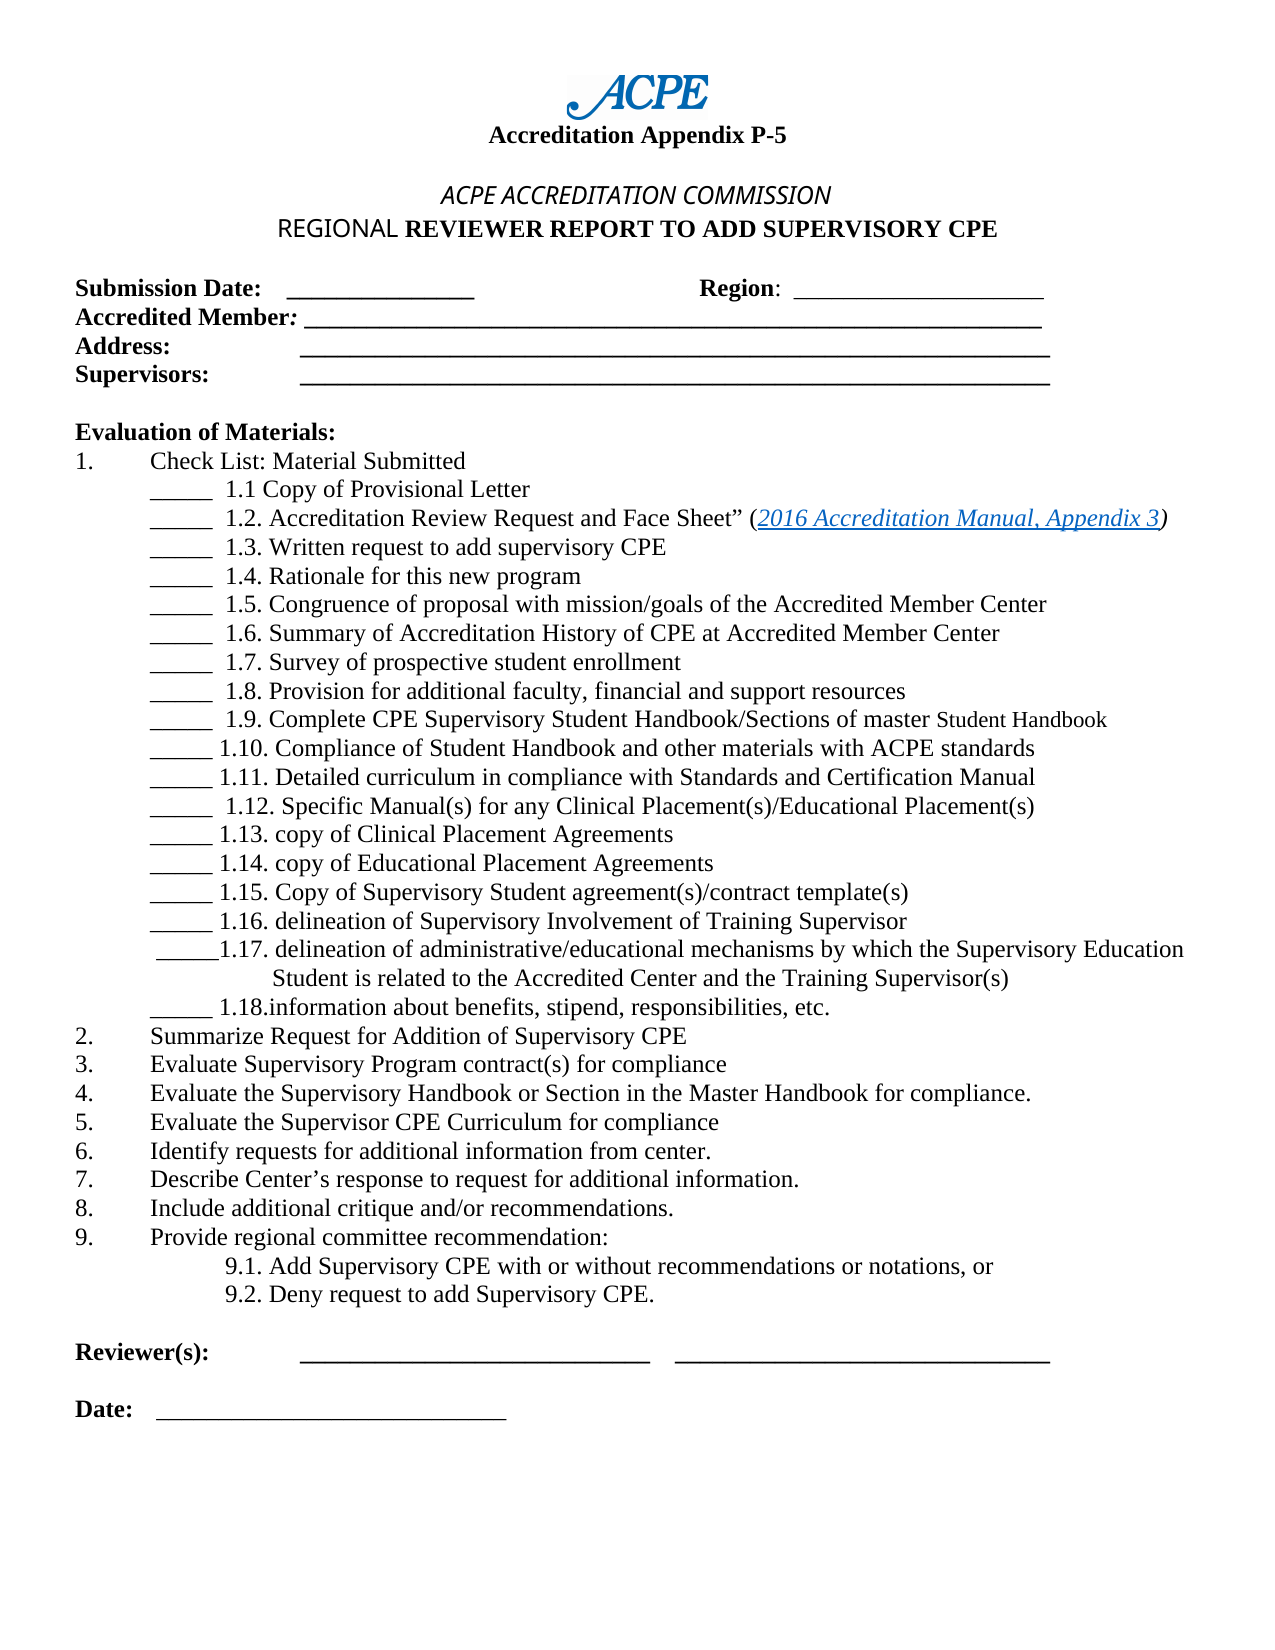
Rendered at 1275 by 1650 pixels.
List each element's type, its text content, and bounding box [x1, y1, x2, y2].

text 7. Describe Center’s response to request for additional information. [75, 1164, 1200, 1193]
text 9. Provide regional committee recommendation: [75, 1222, 1200, 1251]
text 1. Check List: Material Submitted [75, 446, 1200, 474]
text _____ 1.15. Copy of Supervisory Student agreement(s)/contract template(s) [75, 877, 1200, 906]
text Evaluation of Materials: [75, 417, 1200, 446]
text _____1.17. delineation of administrative/educational mechanisms by which the Supervisory Education Student is related to the Accredited Center and the Training Supervisor(s) [93, 934, 1200, 992]
text Reviewer(s): ____________________________ ______________________________ [75, 1337, 1200, 1366]
text _____ 1.10. Compliance of Student Handbook and other materials with ACPE standards [75, 733, 1237, 762]
text 5. Evaluate the Supervisor Curriculum for compliance [75, 1107, 1200, 1136]
text 3. Evaluate Supervisory Program contract(s) for compliance [75, 1049, 1200, 1078]
text 2. Summarize Request for Addition of Supervisory [75, 1021, 1200, 1049]
text _____ 1.7. Survey of prospective student enrollment [75, 647, 1237, 676]
text _____ 1.1 Copy of Provisional Letter [75, 474, 1200, 503]
text _____ 1.11. Detailed curriculum in compliance with Standards and Certification Manual [75, 762, 1237, 791]
text _____ 1.12. Specific Manual(s) for any Clinical Placement(s)/Educational Placement(s) [75, 791, 1237, 819]
text _____ 1.9. Complete Supervisory Student Handbook/Sections of master Student Handbook [75, 704, 1237, 733]
text _____ 1.3. Written request to add supervisory [75, 532, 1237, 561]
text Date: ____________________________ [75, 1394, 1200, 1423]
text _____ 1.18.information about benefits, stipend, responsibilities, etc. [75, 992, 1219, 1021]
text _____ 1.14. copy of Educational Placement Agreements [75, 848, 1200, 877]
text _____ 1.13. copy of Clinical Placement Agreements [75, 819, 1200, 848]
text 4. Evaluate the Supervisory Handbook or Section in the Master Handbook for compliance. [75, 1078, 1200, 1107]
text Address: ____________________________________________________________ [75, 331, 1200, 359]
text ACPE ACCREDITATION COMMISSION [75, 182, 1200, 211]
text _____ 1.8. Provision for additional faculty, financial and support resources [75, 676, 1237, 704]
text REGIONAL REVIEWER REPORT TO ADD SUPERVISORY CPE [75, 211, 1200, 244]
picture [566, 75, 709, 120]
text _____ 1.4. Rationale for this new program [75, 561, 1237, 589]
text 6. Identify requests for additional information from center. [75, 1136, 1200, 1164]
text _____ 1.2. Accreditation Review Request and Face Sheet” (2016 Accreditation Manual, Appendix 3) [75, 503, 1237, 532]
text 8. Include additional critique and/or recommendations. [75, 1193, 1200, 1222]
text 9.1. Add Supervisory with or without recommendations or notations, or [225, 1251, 1200, 1279]
text _____ 1.5. Congruence of proposal with mission/goals of the Accredited Member Center [75, 589, 1237, 618]
text Accredited Member: ___________________________________________________________ [75, 302, 1200, 331]
text _____ 1.16. delineation of Supervisory Involvement of Training Supervisor [75, 906, 1200, 934]
text 9.2. Deny request to add Supervisory . [225, 1279, 1200, 1308]
text _____ 1.6. Summary of Accreditation History of at Accredited Member Center [75, 618, 1237, 647]
text Submission Date: _______________ Region: ____________________ [75, 273, 1200, 302]
text Supervisors: ____________________________________________________________ [75, 359, 1200, 388]
